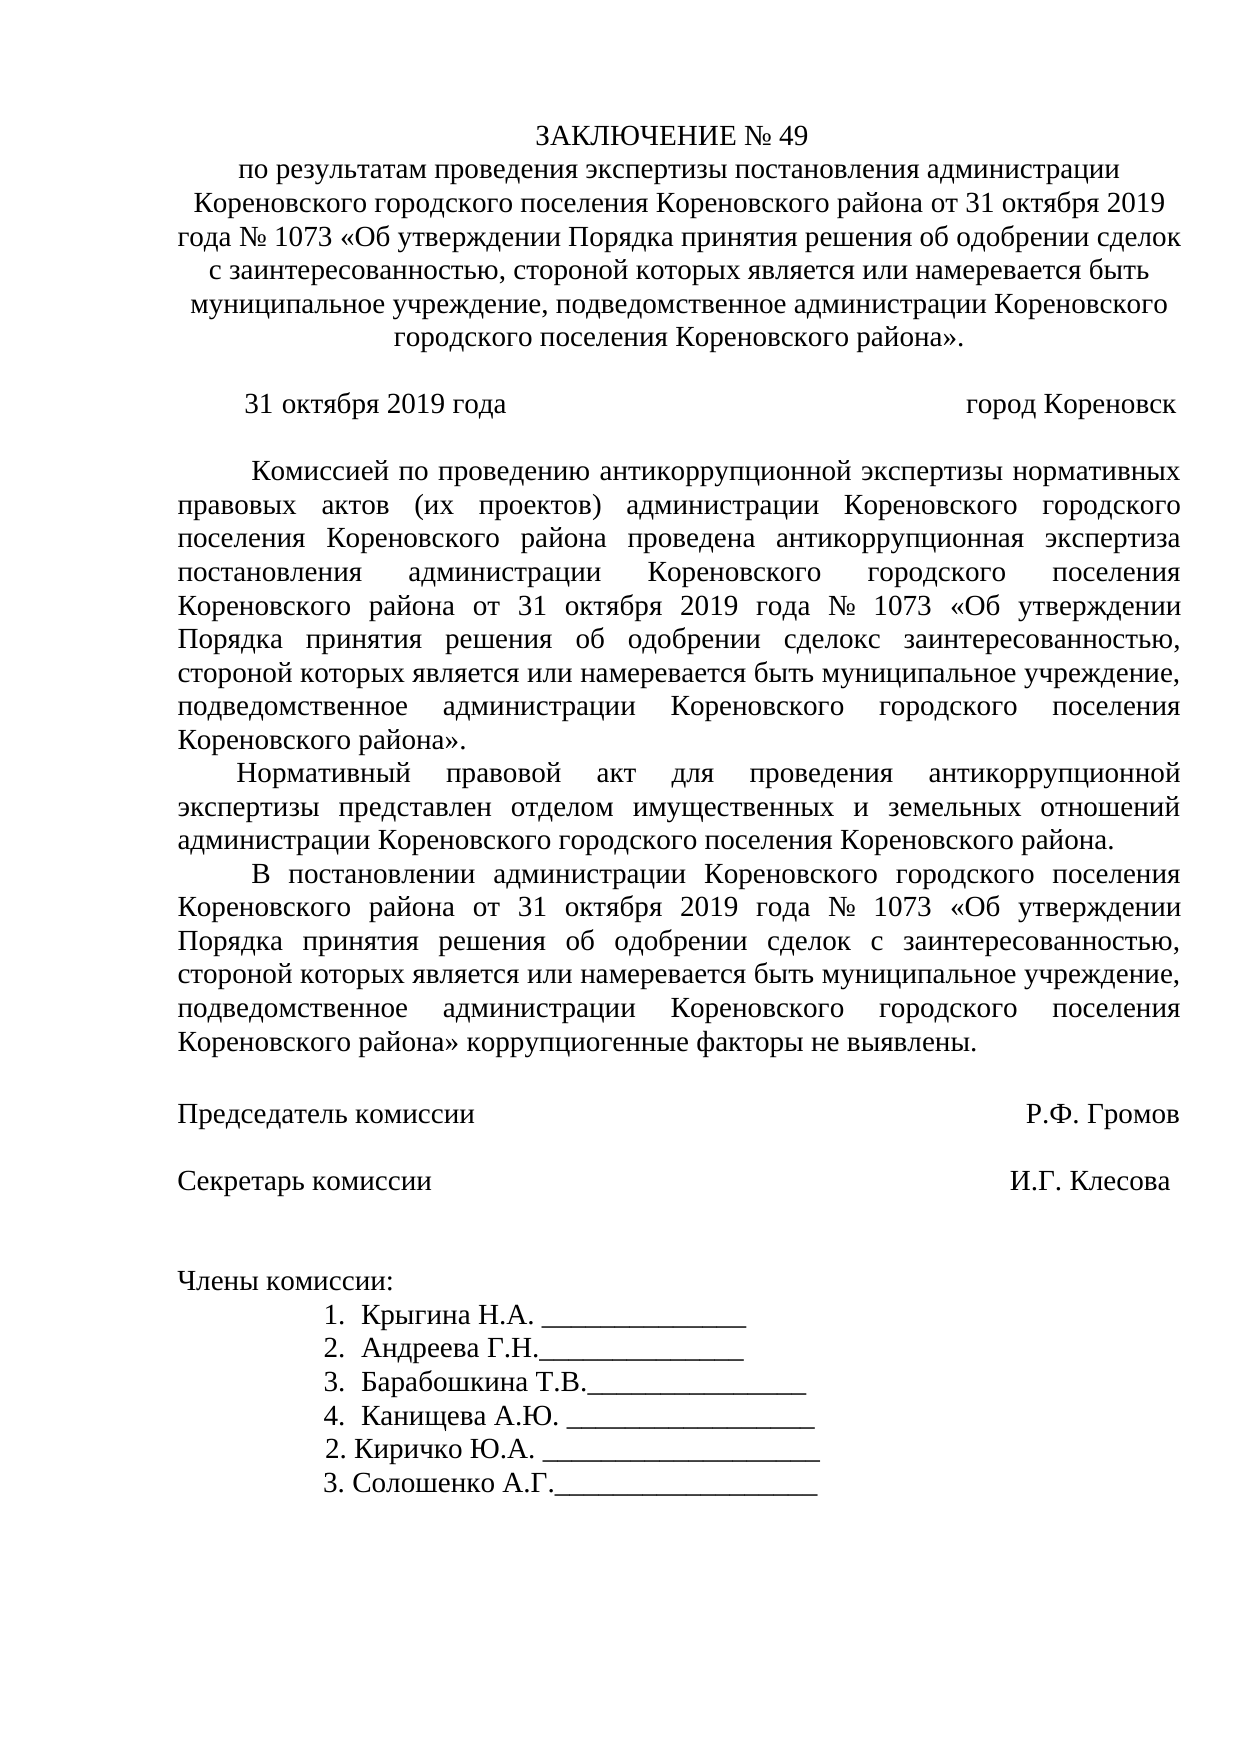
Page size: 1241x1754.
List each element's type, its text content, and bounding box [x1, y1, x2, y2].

text Нормативный правовой акт для проведения антикоррупционной экспертизы представлен отделом имущественных и земельных отношений администрации Кореновского городского поселения Кореновского района. [177, 755, 1181, 856]
text 3. Солошенко А.Г.__________________ [118, 1465, 1181, 1498]
list Канищева А.Ю. _________________ [323, 1398, 1181, 1431]
text 2. Киричко Ю.А. ___________________ [118, 1431, 1181, 1465]
list Андреева Г.Н.______________ [323, 1331, 1181, 1364]
list Крыгина Н.А. ______________ [323, 1297, 1181, 1331]
text по результатам проведения экспертизы постановления администрации Кореновского городского поселения Кореновского района от 31 октября 2019 года № 1073 «Об утверждении Порядка принятия решения об одобрении сделок с заинтересованностью, стороной которых является или намеревается быть муниципальное учреждение, подведомственное администрации Кореновского городского поселения Кореновского района». [177, 152, 1181, 353]
text Секретарь комиссии И.Г. Клесова [118, 1163, 1181, 1196]
text Члены комиссии: [118, 1263, 1181, 1297]
text ЗАКЛЮЧЕНИЕ № 49 [118, 118, 1181, 152]
text Председатель комиссии Р.Ф. Громов [118, 1096, 1181, 1163]
text Комиссией по проведению антикоррупционной экспертизы нормативных правовых актов (их проектов) администрации Кореновского городского поселения Кореновского района проведена антикоррупционная экспертиза постановления администрации Кореновского городского поселения Кореновского района от 31 октября 2019 года № 1073 «Об утверждении Порядка принятия решения об одобрении сделокс заинтересованностью, стороной которых является или намеревается быть муниципальное учреждение, подведомственное администрации Кореновского городского поселения Кореновского района». [177, 487, 1181, 755]
list октября 2019 года город Кореновск [244, 386, 1181, 420]
text В постановлении администрации Кореновского городского поселения Кореновского района от 31 октября 2019 года № 1073 «Об утверждении Порядка принятия решения об одобрении сделок с заинтересованностью, стороной которых является или намеревается быть муниципальное учреждение, подведомственное администрации Кореновского городского поселения Кореновского района» коррупциогенные факторы не выявлены. [177, 856, 1181, 1057]
list Барабошкина Т.В._______________ [323, 1364, 1181, 1398]
